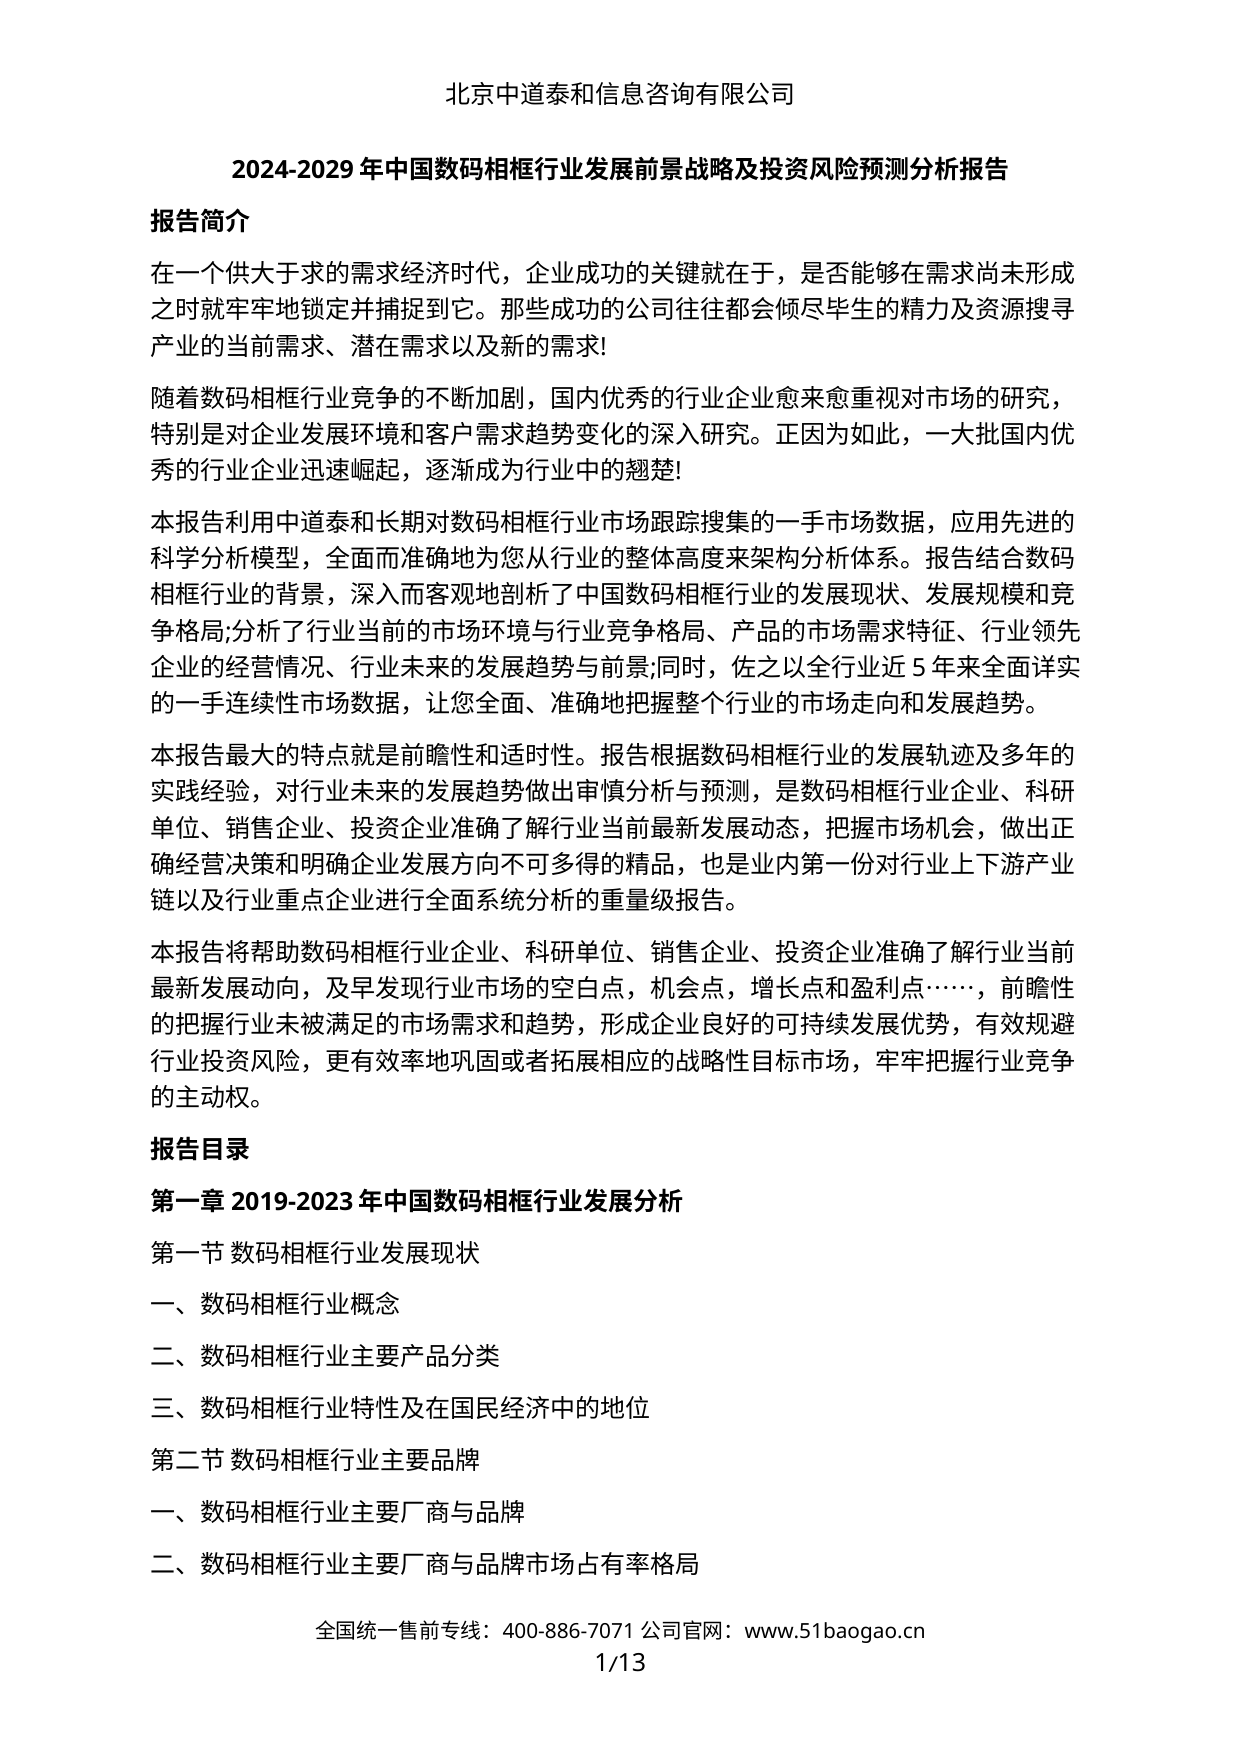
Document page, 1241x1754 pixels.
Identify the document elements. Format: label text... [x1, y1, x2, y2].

text 本报告最大的特点就是前瞻性和适时性。报告根据数码相框行业的发展轨迹及多年的实践经验，对行业未来的发展趋势做出审慎分析与预测，是数码相框行业企业、科研单位、销售企业、投资企业准确了解行业当前最新发展动态，把握市场机会，做出正确经营决策和明确企业发展方向不可多得的精品，也是业内第一份对行业上下游产业链以及行业重点企业进行全面系统分析的重量级报告。 [150, 736, 1090, 917]
text 第二节 数码相框行业主要品牌 [150, 1441, 1090, 1477]
text 第一章 2019-2023年中国数码相框行业发展分析 [150, 1181, 1090, 1217]
text 本报告将帮助数码相框行业企业、科研单位、销售企业、投资企业准确了解行业当前最新发展动向，及早发现行业市场的空白点，机会点，增长点和盈利点……，前瞻性的把握行业未被满足的市场需求和趋势，形成企业良好的可持续发展优势，有效规避行业投资风险，更有效率地巩固或者拓展相应的战略性目标市场，牢牢把握行业竞争的主动权。 [150, 932, 1090, 1114]
text 二、数码相框行业主要产品分类 [150, 1337, 1090, 1373]
text 2024-2029年中国数码相框行业发展前景战略及投资风险预测分析报告 [150, 150, 1090, 186]
text 在一个供大于求的需求经济时代，企业成功的关键就在于，是否能够在需求尚未形成之时就牢牢地锁定并捕捉到它。那些成功的公司往往都会倾尽毕生的精力及资源搜寻产业的当前需求、潜在需求以及新的需求! [150, 254, 1090, 362]
text 二、数码相框行业主要厂商与品牌市场占有率格局 [150, 1544, 1090, 1581]
text 随着数码相框行业竞争的不断加剧，国内优秀的行业企业愈来愈重视对市场的研究，特别是对企业发展环境和客户需求趋势变化的深入研究。正因为如此，一大批国内优秀的行业企业迅速崛起，逐渐成为行业中的翘楚! [150, 378, 1090, 487]
text 一、数码相框行业概念 [150, 1285, 1090, 1321]
text 一、数码相框行业主要厂商与品牌 [150, 1492, 1090, 1529]
text 本报告利用中道泰和长期对数码相框行业市场跟踪搜集的一手市场数据，应用先进的科学分析模型，全面而准确地为您从行业的整体高度来架构分析体系。报告结合数码相框行业的背景，深入而客观地剖析了中国数码相框行业的发展现状、发展规模和竞争格局;分析了行业当前的市场环境与行业竞争格局、产品的市场需求特征、行业领先企业的经营情况、行业未来的发展趋势与前景;同时，佐之以全行业近5年来全面详实的一手连续性市场数据，让您全面、准确地把握整个行业的市场走向和发展趋势。 [150, 502, 1090, 720]
text 报告目录 [150, 1129, 1090, 1166]
text 第一节 数码相框行业发展现状 [150, 1233, 1090, 1269]
text 报告简介 [150, 202, 1090, 238]
text 三、数码相框行业特性及在国民经济中的地位 [150, 1389, 1090, 1425]
